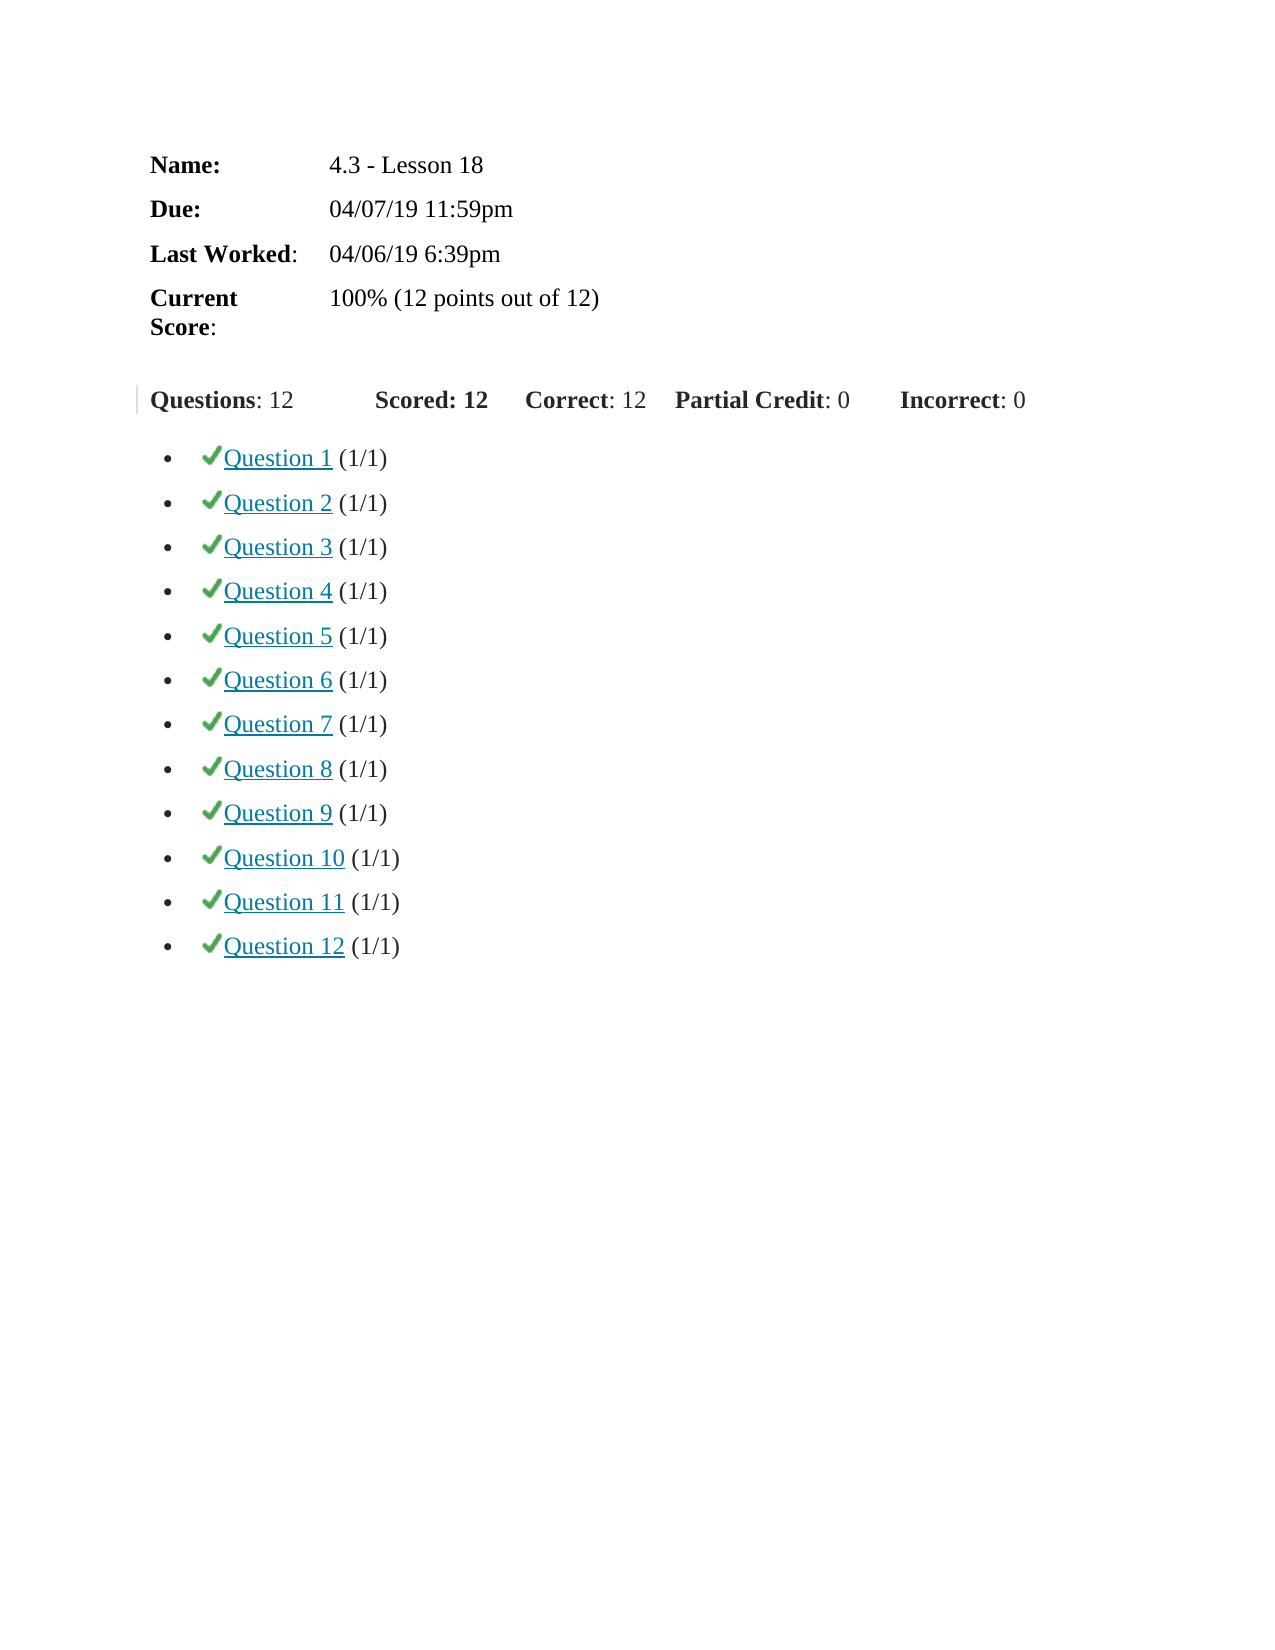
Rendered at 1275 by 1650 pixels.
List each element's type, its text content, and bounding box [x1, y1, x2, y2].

list Question 2 (1/1) [164, 488, 1125, 516]
picture [201, 666, 224, 689]
list Question 1 (1/1) [164, 443, 1125, 472]
text Questions: 12 Scored: 12 Correct: 12 Partial Credit: 0 Incorrect: 0 [138, 385, 1125, 414]
list Question 3 (1/1) [164, 532, 1125, 561]
picture [201, 755, 224, 778]
list Question 6 (1/1) [164, 665, 1125, 694]
list Question 8 (1/1) [164, 754, 1125, 783]
picture [201, 932, 224, 955]
picture [201, 622, 224, 645]
table_header Name: [150, 150, 329, 194]
list Question 5 (1/1) [164, 621, 1125, 649]
list Question 11 (1/1) [164, 887, 1125, 916]
table_cell 04/07/19 11:59pm [329, 194, 618, 239]
table_cell 100% (12 points out of 12) [329, 283, 618, 356]
table_cell Current Score: [150, 283, 329, 356]
picture [201, 577, 224, 600]
list Question 12 (1/1) [164, 931, 1125, 960]
picture [201, 888, 224, 911]
picture [201, 489, 224, 511]
picture [201, 799, 224, 822]
table_cell 04/06/19 6:39pm [329, 239, 618, 283]
table_cell Last Worked: [150, 239, 329, 283]
list Question 9 (1/1) [164, 798, 1125, 827]
list Question 4 (1/1) [164, 576, 1125, 605]
picture [201, 444, 224, 467]
table_cell Due: [150, 194, 329, 239]
list Question 7 (1/1) [164, 709, 1125, 738]
table_header 4.3 - Lesson 18 [329, 150, 618, 194]
picture [201, 844, 224, 866]
list Question 10 (1/1) [164, 843, 1125, 871]
picture [201, 711, 224, 733]
picture [201, 533, 224, 556]
